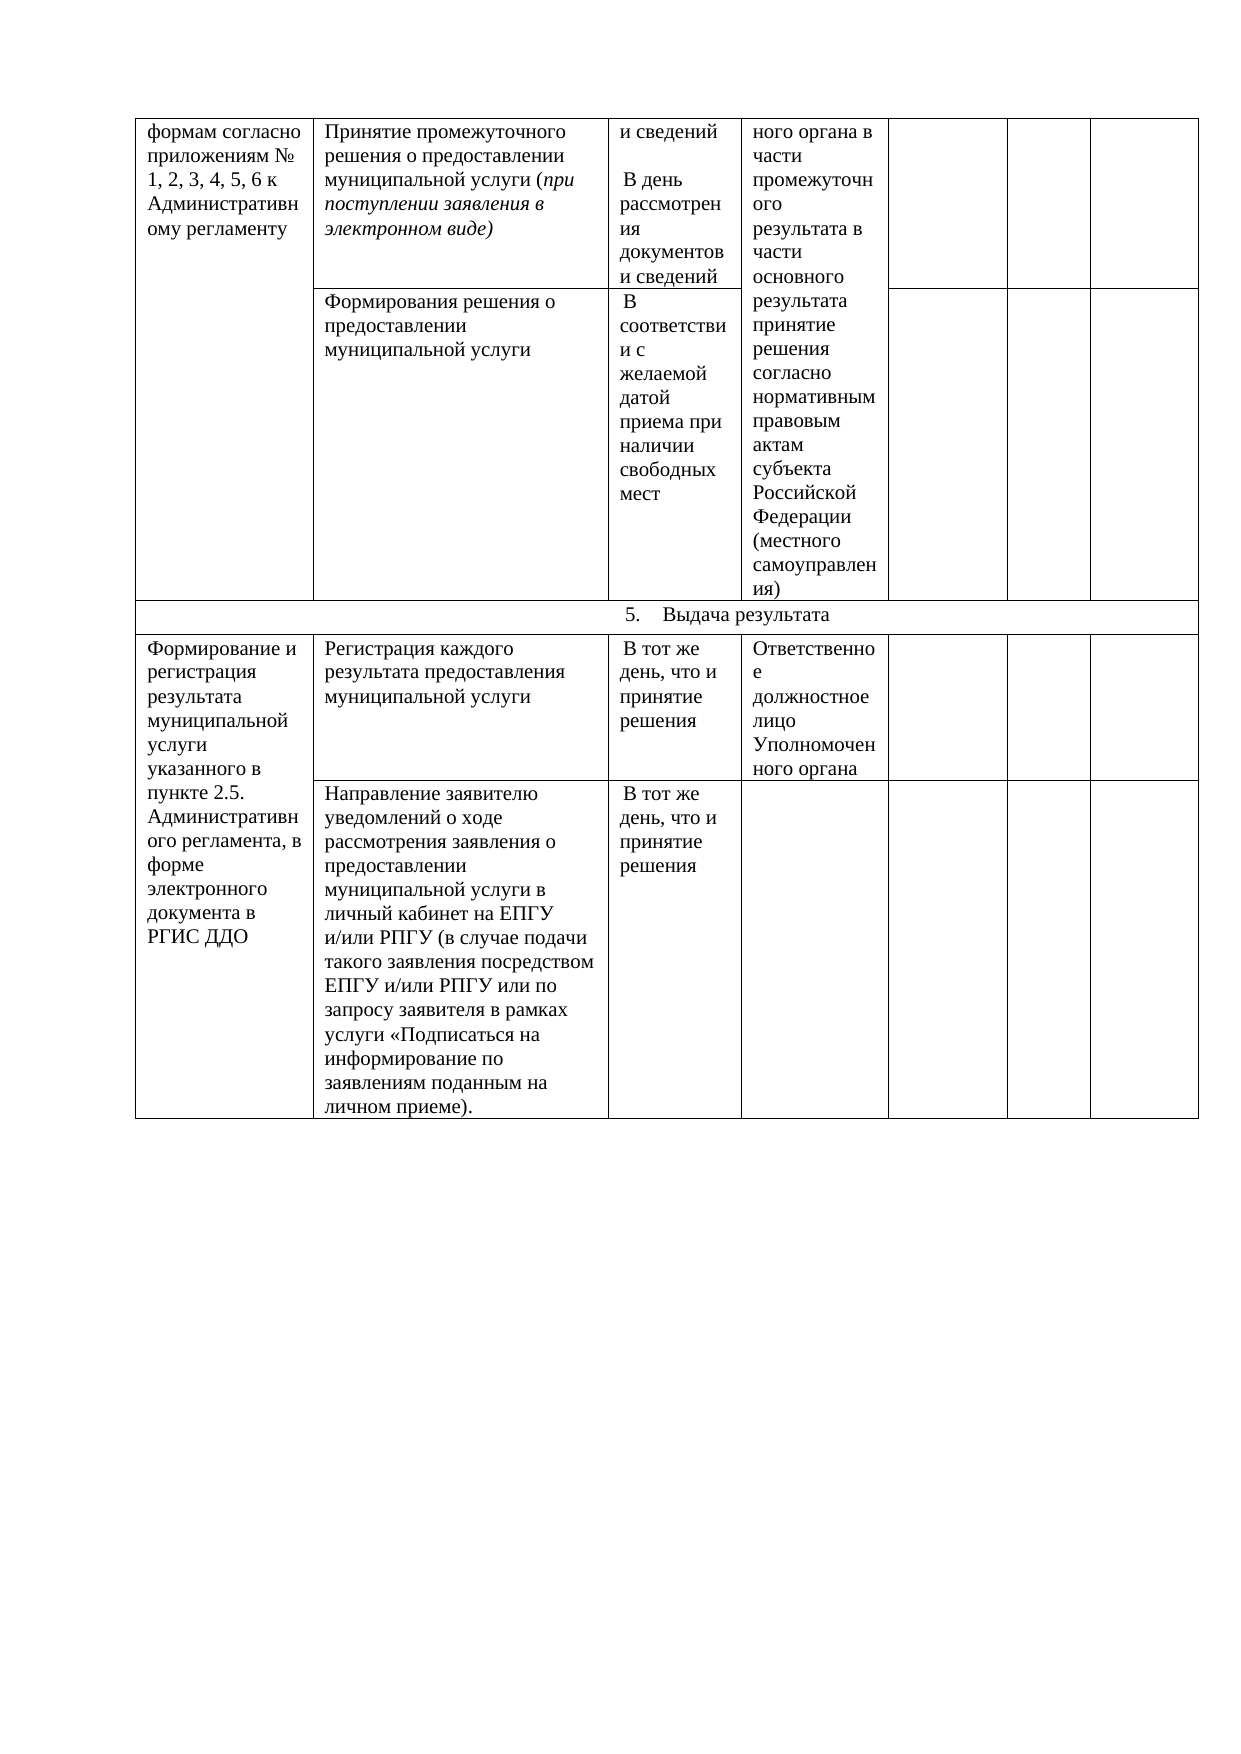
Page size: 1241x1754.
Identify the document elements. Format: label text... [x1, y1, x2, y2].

table_cell Выдача результата [136, 601, 1198, 634]
table_cell [1008, 781, 1090, 1118]
table_cell [889, 635, 1007, 780]
table_cell Ответственное должностное лицо Уполномоченного органа [742, 635, 888, 780]
table_cell [889, 289, 1007, 600]
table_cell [742, 119, 888, 600]
table_cell [1091, 781, 1198, 1118]
table_cell [742, 781, 888, 1118]
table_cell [609, 119, 741, 288]
table_cell [1091, 289, 1198, 600]
table_cell [889, 119, 1007, 288]
table_cell Направление заявителю уведомлений о ходе рассмотрения заявления о предоставлении муниципальной услуги в личный кабинет на ЕПГУ и/или РПГУ (в случае подачи такого заявления посредством ЕПГУ и/или РПГУ или по запросу заявителя в рамках услуги «Подписаться на информирование по заявлениям поданным на личном приеме). [314, 781, 608, 1118]
table_cell Формирования решения о предоставлении муниципальной услуги [314, 289, 608, 600]
table_cell [1008, 635, 1090, 780]
table_cell Регистрация каждого результата предоставления муниципальной услуги [314, 635, 608, 780]
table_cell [314, 119, 608, 288]
table_cell [1008, 119, 1090, 288]
table_cell В тот же день, что и принятие решения [609, 781, 741, 1118]
table_cell [1091, 635, 1198, 780]
table_cell [1091, 119, 1198, 288]
table_cell [889, 781, 1007, 1118]
table_cell В соответствии с желаемой датой приема при наличии свободных мест [609, 289, 741, 600]
table_cell В тот же день, что и принятие решения [609, 635, 741, 780]
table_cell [136, 119, 313, 600]
table_cell [1008, 289, 1090, 600]
table_cell Формирование и регистрация результата муниципальной услуги указанного в пункте 2.5. Административного регламента, в форме электронного документа в РГИС ДДО [136, 635, 313, 1118]
